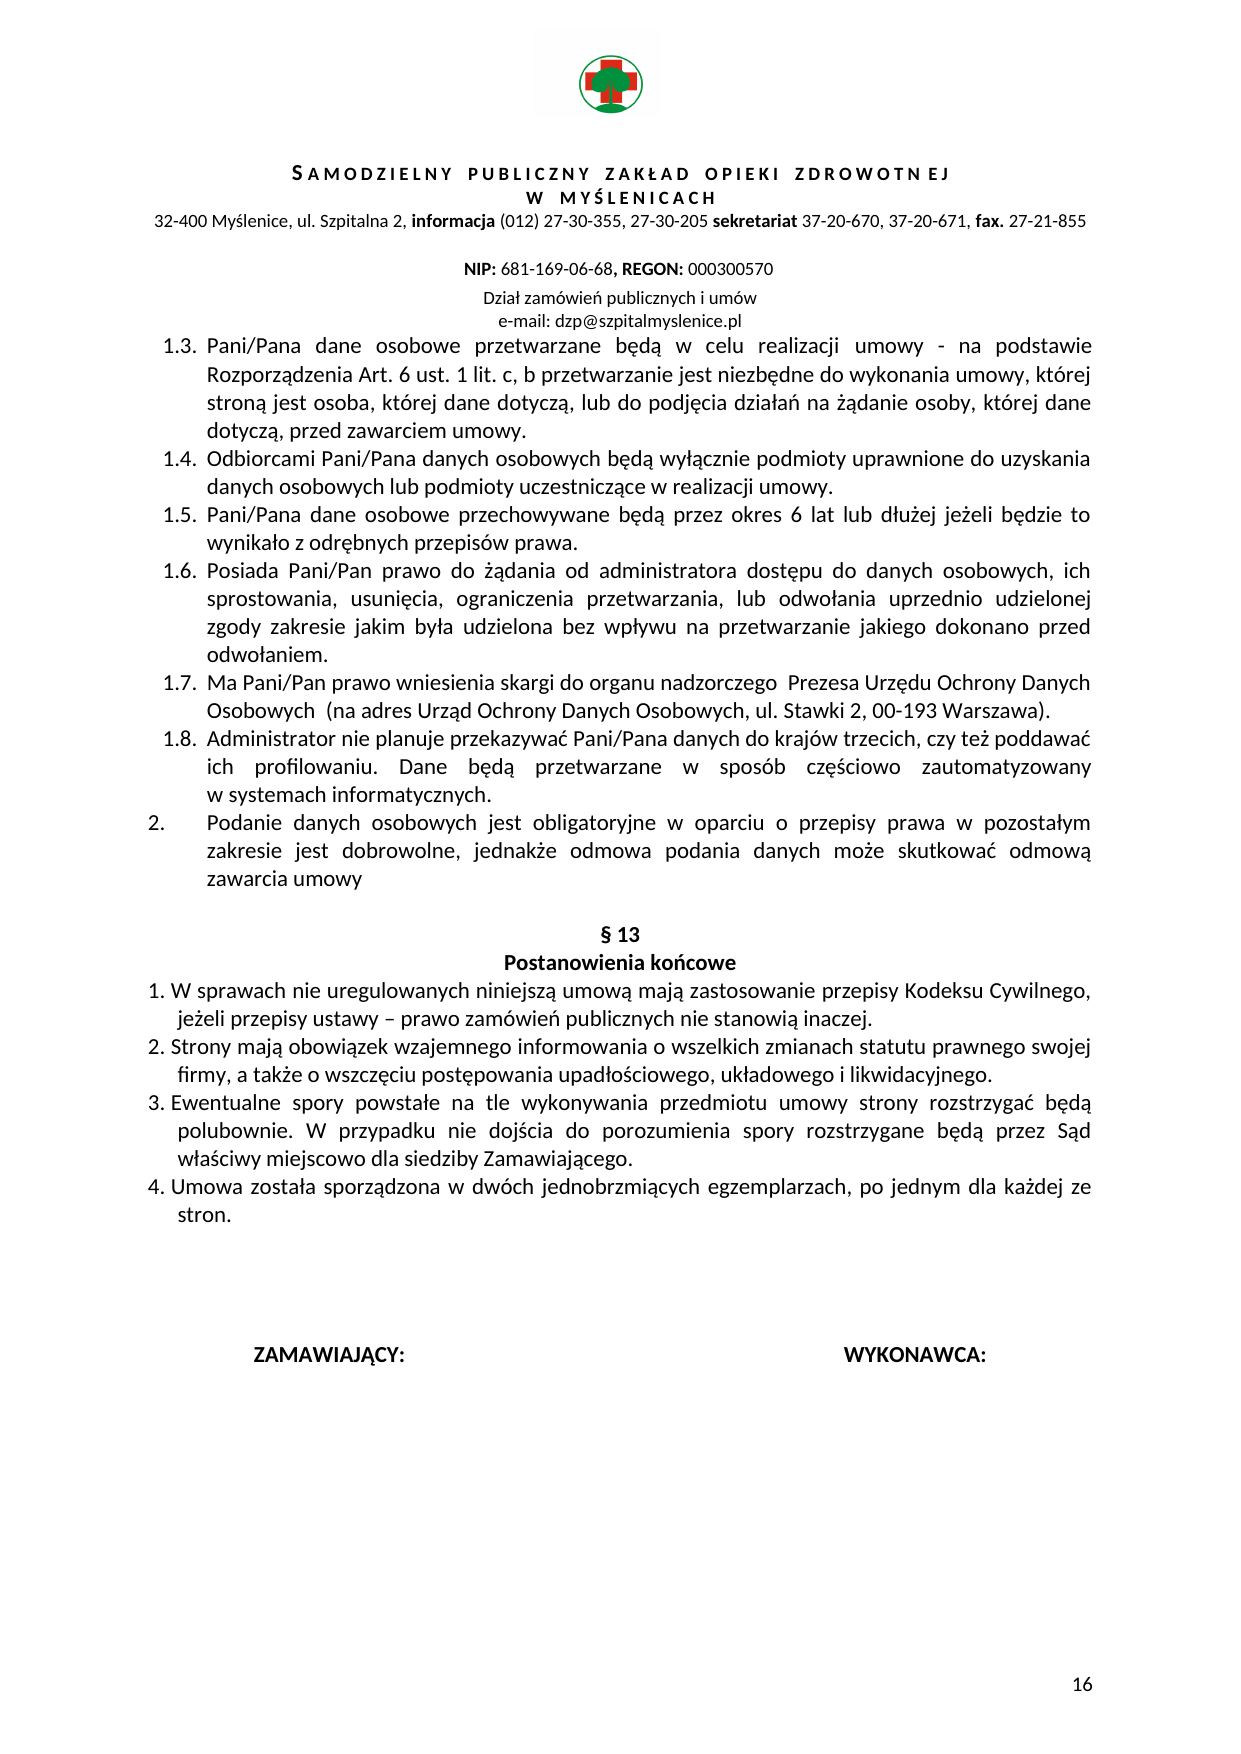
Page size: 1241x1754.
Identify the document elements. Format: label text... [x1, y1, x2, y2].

list Pani/Pana dane osobowe przechowywane będą przez okres 6 lat lub dłużej jeżeli będzie to wynikało z odrębnych przepisów prawa. [162, 500, 1093, 556]
list Strony mają obowiązek wzajemnego informowania o wszelkich zmianach statutu prawnego swojej firmy, a także o wszczęciu postępowania upadłościowego, układowego i likwidacyjnego. [148, 1032, 1093, 1088]
list Odbiorcami Pani/Pana danych osobowych będą wyłącznie podmioty uprawnione do uzyskania danych osobowych lub podmioty uczestniczące w realizacji umowy. [162, 444, 1093, 500]
list Ewentualne spory powstałe na tle wykonywania przedmiotu umowy strony rozstrzygać będą polubownie. W przypadku nie dojścia do porozumienia spory rozstrzygane będą przez Sąd właściwy miejscowo dla siedziby Zamawiającego. [148, 1088, 1093, 1172]
list Pani/Pana dane osobowe przetwarzane będą w celu realizacji umowy - na podstawie Rozporządzenia Art. 6 ust. 1 lit. c, b przetwarzanie jest niezbędne do wykonania umowy, której stroną jest osoba, której dane dotyczą, lub do podjęcia działań na żądanie osoby, której dane dotyczą, przed zawarciem umowy. [162, 332, 1093, 444]
list Administrator nie planuje przekazywać Pani/Pana danych do krajów trzecich, czy też poddawać ich profilowaniu. Dane będą przetwarzane w sposób częściowo zautomatyzowany w systemach informatycznych. [162, 724, 1093, 808]
text ZAMAWIAJĄCY: WYKONAWCA: [148, 1340, 1093, 1368]
list W sprawach nie uregulowanych niniejszą umową mają zastosowanie przepisy Kodeksu Cywilnego, jeżeli przepisy ustawy – prawo zamówień publicznych nie stanowią inaczej. [148, 976, 1093, 1032]
list Umowa została sporządzona w dwóch jednobrzmiących egzemplarzach, po jednym dla każdej ze stron. [148, 1172, 1093, 1228]
list Posiada Pani/Pan prawo do żądania od administratora dostępu do danych osobowych, ich sprostowania, usunięcia, ograniczenia przetwarzania, lub odwołania uprzednio udzielonej zgody zakresie jakim była udzielona bez wpływu na przetwarzanie jakiego dokonano przed odwołaniem. [162, 556, 1093, 668]
list Podanie danych osobowych jest obligatoryjne w oparciu o przepisy prawa w pozostałym zakresie jest dobrowolne, jednakże odmowa podania danych może skutkować odmową zawarcia umowy [148, 808, 1093, 892]
list Ma Pani/Pan prawo wniesienia skargi do organu nadzorczego Prezesa Urzędu Ochrony Danych Osobowych (na adres Urząd Ochrony Danych Osobowych, ul. Stawki 2, 00-193 Warszawa). [162, 668, 1093, 724]
text Postanowienia końcowe [148, 948, 1093, 976]
text § 13 [148, 920, 1093, 948]
picture [532, 29, 661, 117]
